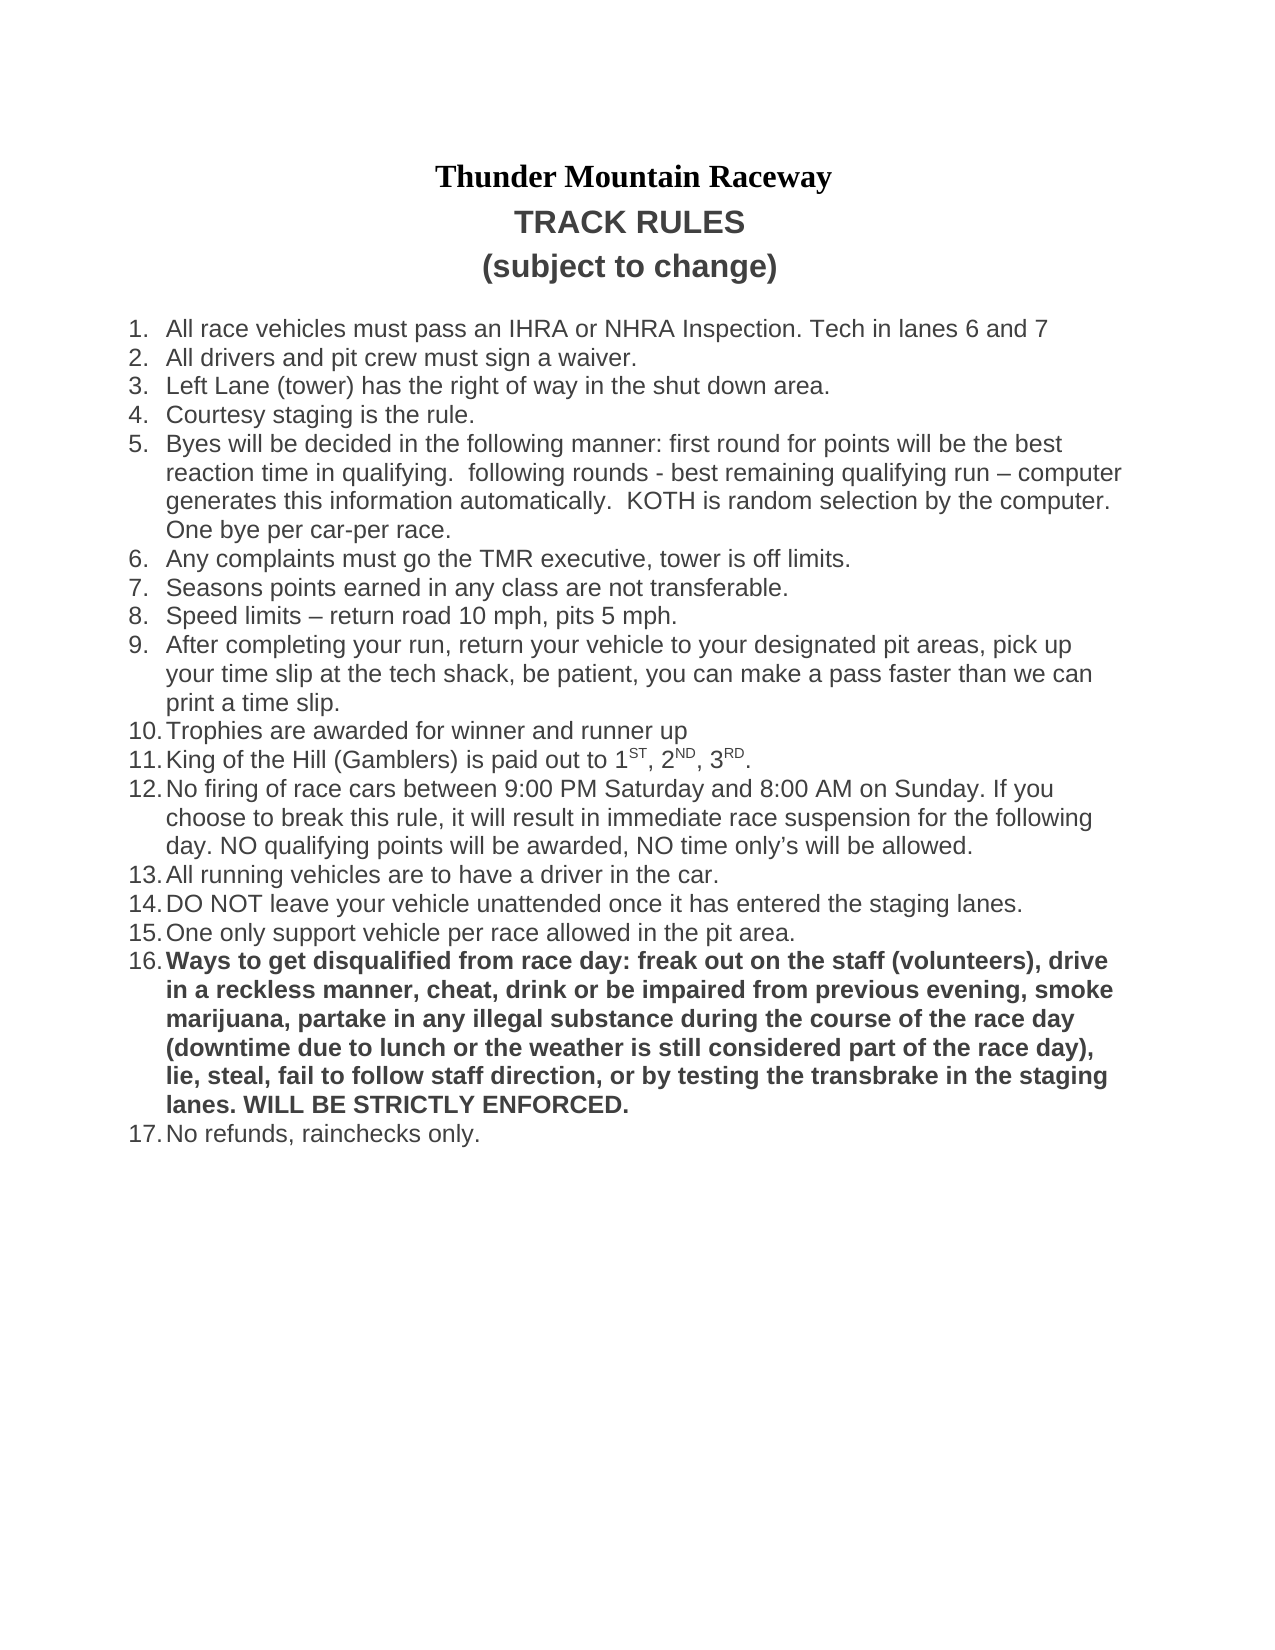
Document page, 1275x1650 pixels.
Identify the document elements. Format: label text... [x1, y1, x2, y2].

list Trophies are awarded for winner and runner up [128, 716, 1125, 745]
list No firing of race cars between 9:00 PM Saturday and 8:00 AM on Sunday. If you choose to break this rule, it will result in immediate race suspension for the following day. NO qualifying points will be awarded, NO time only’s will be allowed. [128, 774, 1125, 860]
list King of the Hill (Gamblers) is paid out to 1ST, 2ND, 3RD. [128, 745, 1125, 774]
list One only support vehicle per race allowed in the pit area. [128, 918, 1125, 946]
list Speed limits – return road 10 mph, pits 5 mph. [128, 601, 1125, 630]
text TRACK RULES [150, 203, 1109, 240]
text Thunder Mountain Raceway [150, 158, 1117, 195]
list Left Lane (tower) has the right of way in the shut down area. [128, 371, 1125, 400]
list Courtesy staging is the rule. [128, 400, 1125, 429]
list All drivers and pit crew must sign a waiver. [128, 343, 1125, 371]
text (subject to change) [150, 248, 1109, 285]
list After completing your run, return your vehicle to your designated pit areas, pick up your time slip at the tech shack, be patient, you can make a pass faster than we can print a time slip. [128, 630, 1125, 716]
list Seasons points earned in any class are not transferable. [128, 573, 1125, 601]
list All race vehicles must pass an IHRA or NHRA Inspection. Tech in lanes 6 and 7 [128, 314, 1125, 343]
list Any complaints must go the TMR executive, tower is off limits. [128, 544, 1125, 573]
list Ways to get disqualified from race day: freak out on the staff (volunteers), drive in a reckless manner, cheat, drink or be impaired from previous evening, smoke marijuana, partake in any illegal substance during the course of the race day (downtime due to lunch or the weather is still considered part of the race day), lie, steal, fail to follow staff direction, or by testing the transbrake in the staging lanes. WILL BE STRICTLY ENFORCED. [128, 946, 1125, 1119]
list Byes will be decided in the following manner: first round for points will be the best reaction time in qualifying. following rounds - best remaining qualifying run – computer generates this information automatically. KOTH is random selection by the computer. One bye per car-per race. [128, 429, 1125, 544]
list No refunds, rainchecks only. [128, 1119, 1125, 1148]
list DO NOT leave your vehicle unattended once it has entered the staging lanes. [128, 889, 1125, 918]
list All running vehicles are to have a driver in the car. [128, 860, 1125, 889]
